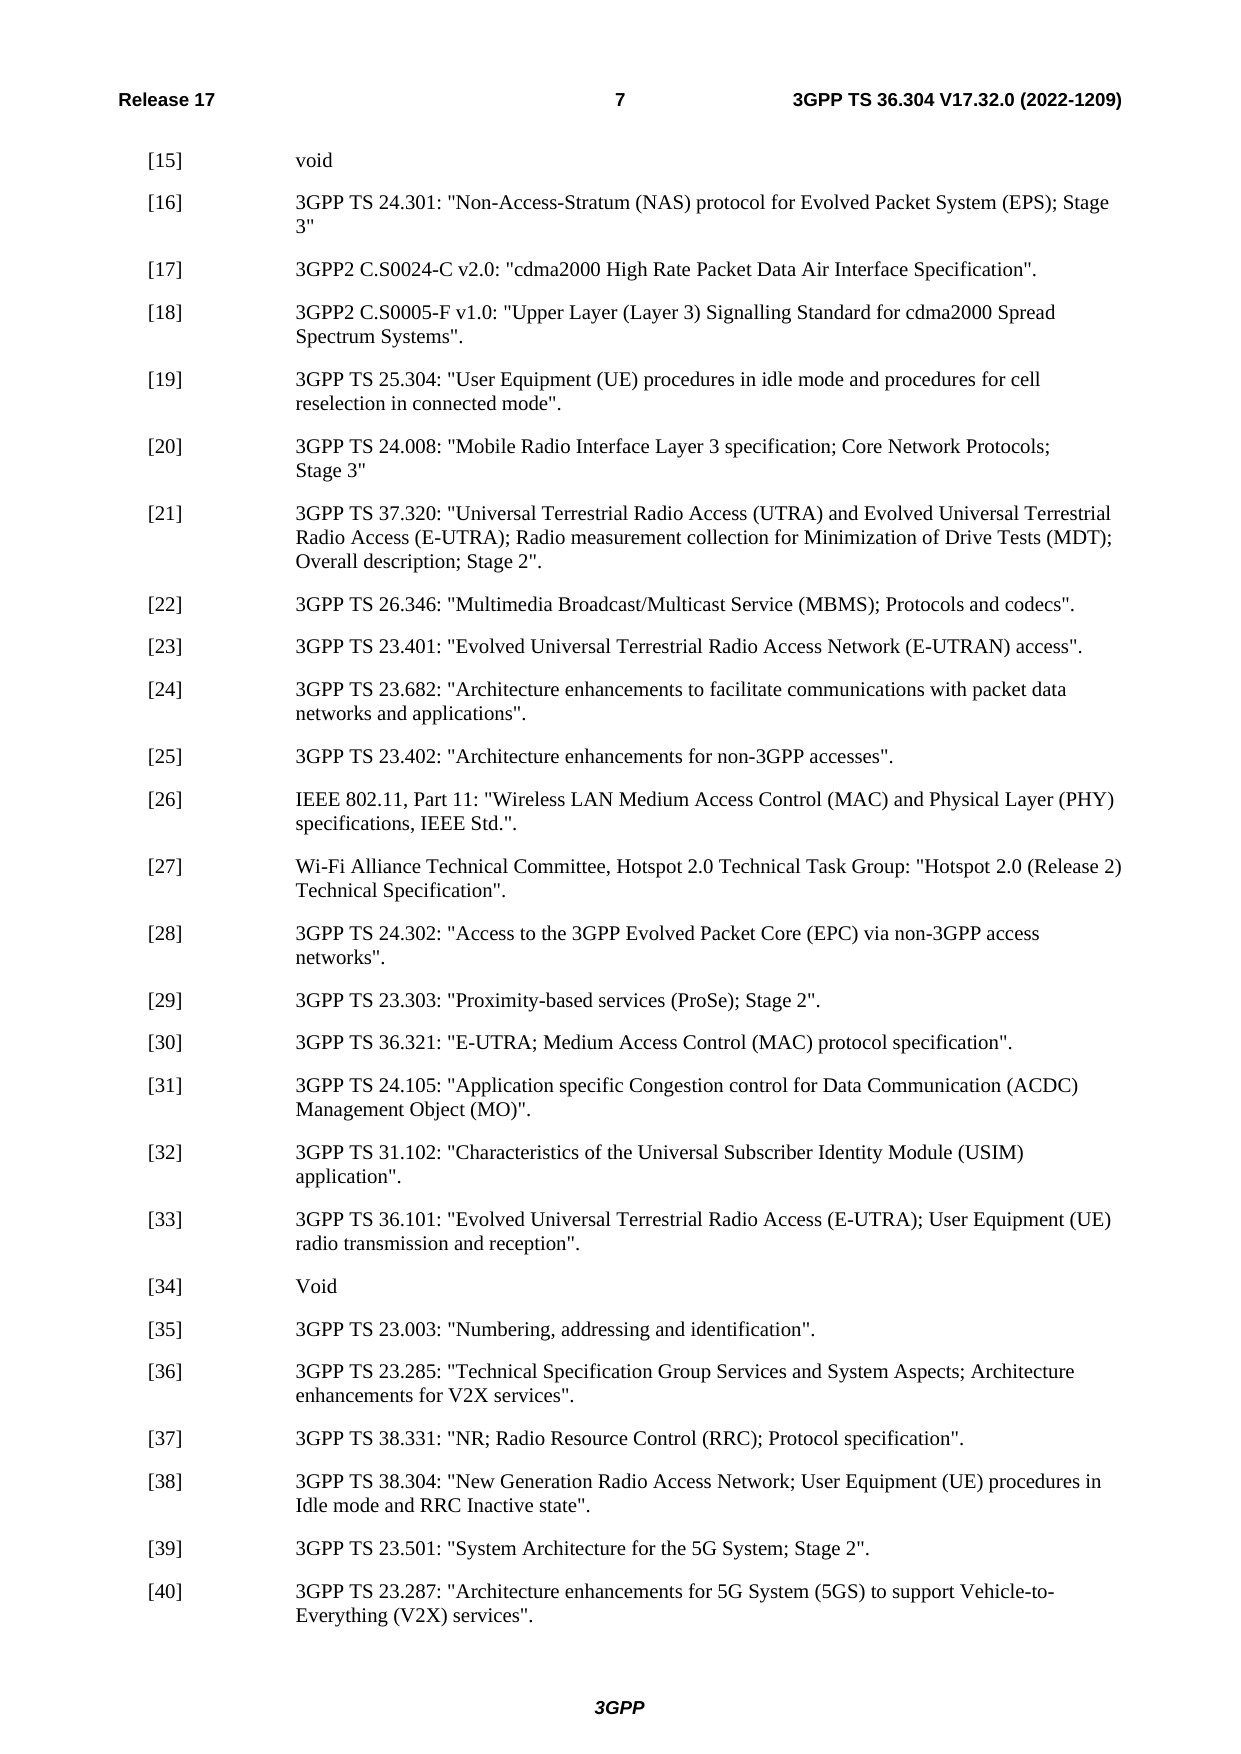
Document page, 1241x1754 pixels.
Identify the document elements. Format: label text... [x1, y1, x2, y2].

text [39] 3GPP TS 23.501: "System Architecture for the 5G System; Stage 2". [148, 1536, 1122, 1560]
text [32] 3GPP TS 31.102: "Characteristics of the Universal Subscriber Identity Module (USIM) application". [148, 1140, 1122, 1188]
text [34] Void [148, 1274, 1122, 1298]
text [36] 3GPP TS 23.285: "Technical Specification Group Services and System Aspects; Architecture enhancements for V2X services". [148, 1359, 1122, 1407]
text [17] 3GPP2 C.S0024-C v2.0: "cdma2000 High Rate Packet Data Air Interface Specification". [148, 257, 1122, 281]
text [40] 3GPP TS 23.287: "Architecture enhancements for 5G System (5GS) to support Vehicle-to-Everything (V2X) services". [148, 1579, 1122, 1627]
text [27] Wi-Fi Alliance Technical Committee, Hotspot 2.0 Technical Task Group: "Hotspot 2.0 (Release 2) Technical Specification". [148, 854, 1122, 902]
text [38] 3GPP TS 38.304: "New Generation Radio Access Network; User Equipment (UE) procedures in Idle mode and RRC Inactive state". [148, 1469, 1122, 1517]
text [20] 3GPP TS 24.008: "Mobile Radio Interface Layer 3 specification; Core Network Protocols; Stage 3" [148, 434, 1122, 482]
text [22] 3GPP TS 26.346: "Multimedia Broadcast/Multicast Service (MBMS); Protocols and codecs". [148, 592, 1122, 616]
text [16] 3GPP TS 24.301: "Non-Access-Stratum (NAS) protocol for Evolved Packet System (EPS); Stage 3" [148, 190, 1122, 238]
text [18] 3GPP2 C.S0005-F v1.0: "Upper Layer (Layer 3) Signalling Standard for cdma2000 Spread Spectrum Systems". [148, 300, 1122, 348]
text [28] 3GPP TS 24.302: "Access to the 3GPP Evolved Packet Core (EPC) via non-3GPP access networks". [148, 921, 1122, 969]
text [26] IEEE 802.11, Part 11: "Wireless LAN Medium Access Control (MAC) and Physical Layer (PHY) specifications, IEEE Std.". [148, 787, 1122, 835]
text [30] 3GPP TS 36.321: "E-UTRA; Medium Access Control (MAC) protocol specification". [148, 1030, 1122, 1054]
text [23] 3GPP TS 23.401: "Evolved Universal Terrestrial Radio Access Network (E-UTRAN) access". [148, 634, 1122, 658]
text [25] 3GPP TS 23.402: "Architecture enhancements for non-3GPP accesses". [148, 744, 1122, 768]
text [31] 3GPP TS 24.105: "Application specific Congestion control for Data Communication (ACDC) Management Object (MO)". [148, 1073, 1122, 1121]
text [21] 3GPP TS 37.320: "Universal Terrestrial Radio Access (UTRA) and Evolved Universal Terrestrial Radio Access (E-UTRA); Radio measurement collection for Minimization of Drive Tests (MDT); Overall description; Stage 2". [148, 501, 1122, 573]
text [24] 3GPP TS 23.682: "Architecture enhancements to facilitate communications with packet data networks and applications". [148, 677, 1122, 725]
text [15] void [148, 147, 1122, 172]
text [19] 3GPP TS 25.304: "User Equipment (UE) procedures in idle mode and procedures for cell reselection in connected mode". [148, 367, 1122, 415]
text [37] 3GPP TS 38.331: "NR; Radio Resource Control (RRC); Protocol specification". [148, 1426, 1122, 1450]
text [33] 3GPP TS 36.101: "Evolved Universal Terrestrial Radio Access (E-UTRA); User Equipment (UE) radio transmission and reception". [148, 1207, 1122, 1255]
text [29] 3GPP TS 23.303: "Proximity-based services (ProSe); Stage 2". [148, 987, 1122, 1012]
text [35] 3GPP TS 23.003: "Numbering, addressing and identification". [148, 1317, 1122, 1341]
